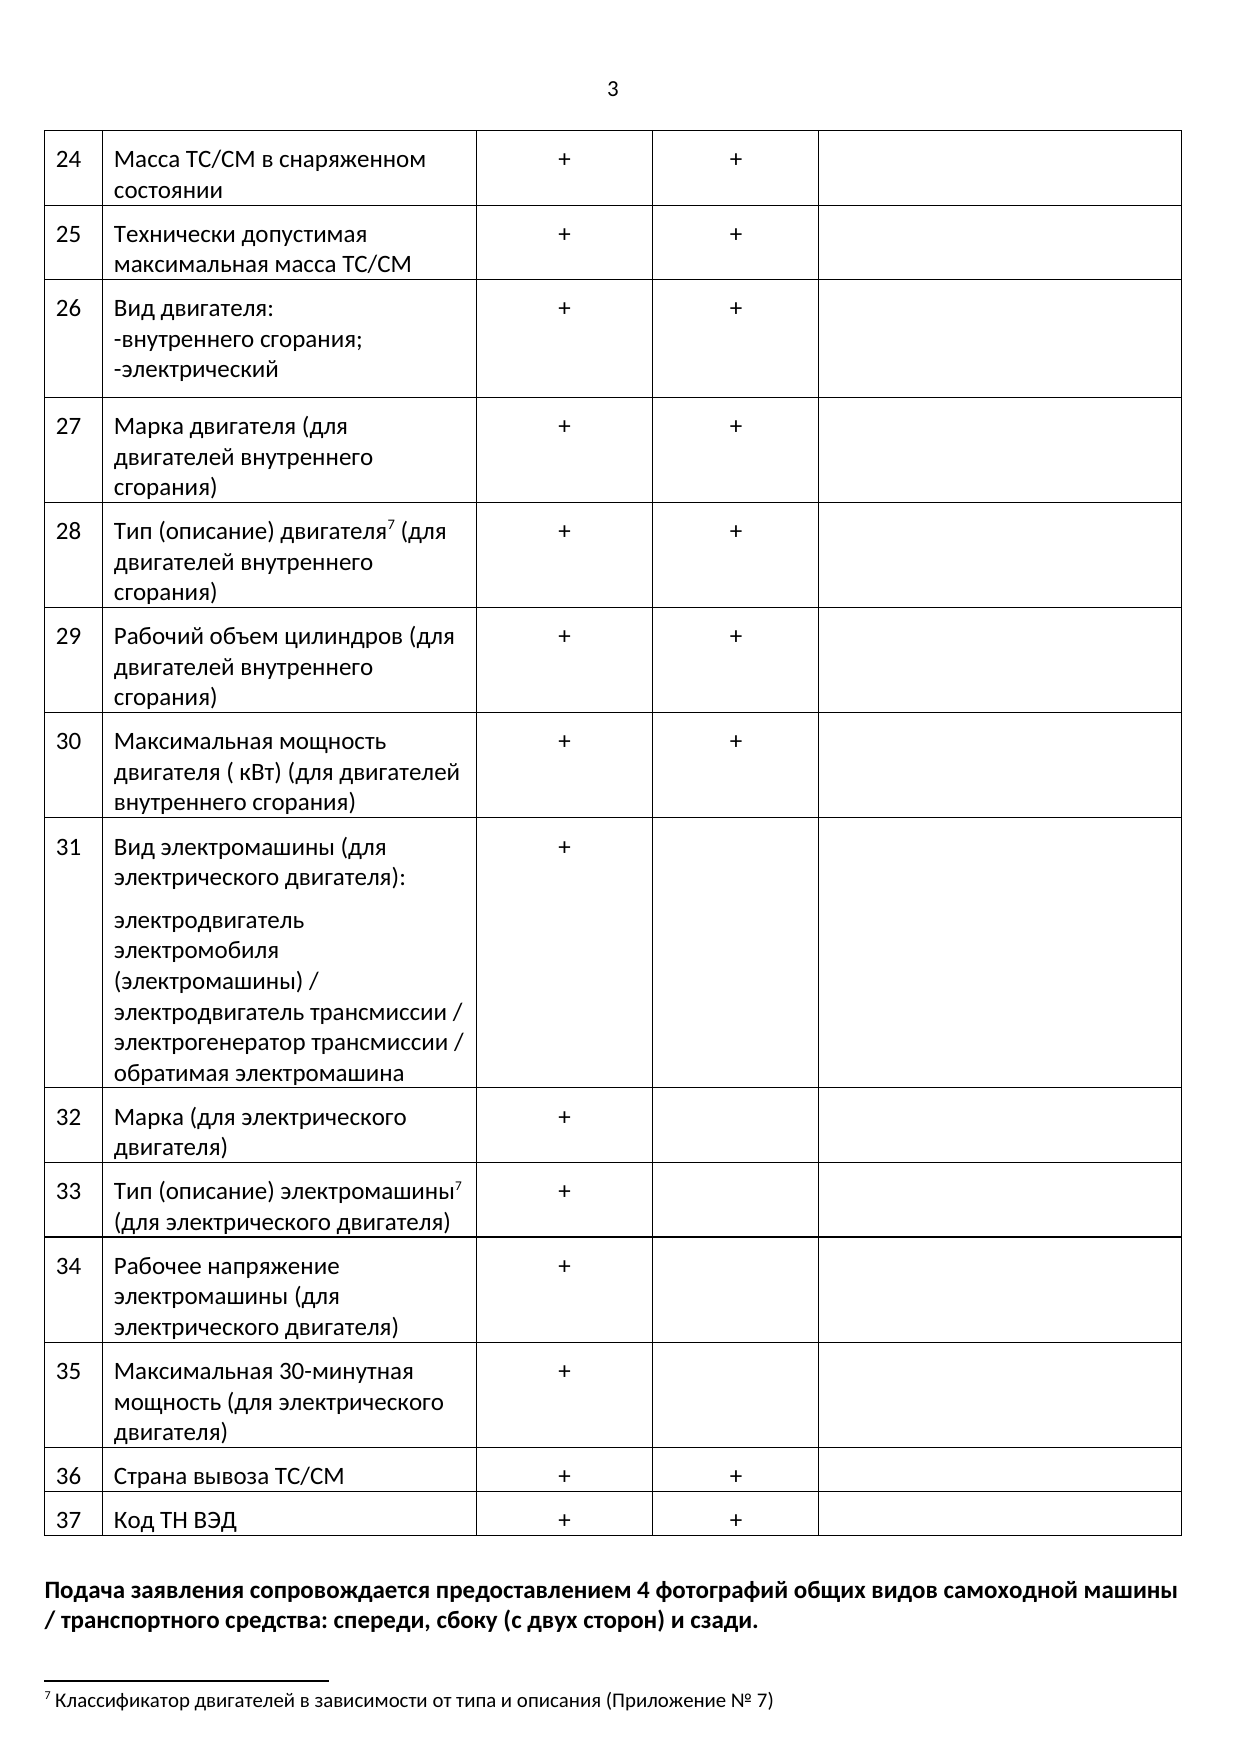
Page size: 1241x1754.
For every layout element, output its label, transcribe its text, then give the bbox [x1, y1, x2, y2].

table_cell 27 [45, 398, 102, 502]
table_cell [819, 206, 1181, 279]
table_cell [819, 1492, 1181, 1535]
table_cell [653, 818, 818, 1087]
table_cell + [477, 280, 652, 397]
table_cell 36 [45, 1448, 102, 1491]
table_cell [819, 1448, 1181, 1491]
text Подача заявления сопровождается предоставлением 4 фотографий общих видов самоходной машины / транспортного средства: спереди, сбоку (с двух сторон) и сзади. [44, 1574, 1181, 1635]
table_cell Масса ТС/СМ в снаряженном состоянии [103, 131, 476, 204]
table_cell [653, 1088, 818, 1162]
table_cell 25 [45, 206, 102, 279]
table_cell 29 [45, 608, 102, 712]
table_cell Тип (описание) двигателя (для двигателей внутреннего сгорания) [103, 503, 476, 607]
table_cell + [653, 1448, 818, 1491]
table_cell [819, 713, 1181, 817]
table_cell [819, 503, 1181, 607]
table_cell [819, 1343, 1181, 1447]
table_cell 37 [45, 1492, 102, 1535]
table_cell Рабочий объем цилиндров (для двигателей внутреннего сгорания) [103, 608, 476, 712]
table_cell Страна вывоза ТС/СМ [103, 1448, 476, 1491]
table_cell + [653, 398, 818, 502]
table_cell [653, 1238, 818, 1342]
table_cell [819, 1238, 1181, 1342]
table_cell 32 [45, 1088, 102, 1162]
table_cell + [653, 713, 818, 817]
table_cell + [477, 818, 652, 1087]
table_cell + [477, 206, 652, 279]
table_cell + [477, 503, 652, 607]
table_cell ​Рабочее напряжение электромашины (для электрического двигателя) [103, 1238, 476, 1342]
table_cell Марка (для электрического двигателя) [103, 1088, 476, 1162]
table_cell Код ТН ВЭД [103, 1492, 476, 1535]
table_cell + [653, 1492, 818, 1535]
table_cell 28 [45, 503, 102, 607]
table_cell 33 [45, 1163, 102, 1236]
table_cell + [653, 131, 818, 204]
table_cell [653, 1163, 818, 1236]
table_cell + [477, 1163, 652, 1236]
table_cell + [653, 608, 818, 712]
table_cell + [477, 1088, 652, 1162]
table_cell Вид двигателя: -внутреннего сгорания; -электрический [103, 280, 476, 397]
table_cell [653, 1343, 818, 1447]
table_cell + [477, 713, 652, 817]
table_cell 26 [45, 280, 102, 397]
table_cell Тип (описание) электромашины7 (для электрического двигателя) [103, 1163, 476, 1236]
table_cell Технически допустимая максимальная масса ТС/СМ [103, 206, 476, 279]
table_cell + [477, 1448, 652, 1491]
table_cell + [477, 608, 652, 712]
table_cell + [653, 280, 818, 397]
table_cell + [653, 206, 818, 279]
table_cell [819, 131, 1181, 204]
table_cell [819, 398, 1181, 502]
table_cell 31 [45, 818, 102, 1087]
table_cell Марка двигателя (для двигателей внутреннего сгорания) [103, 398, 476, 502]
table_cell 24 [45, 131, 102, 204]
table_cell 35 [45, 1343, 102, 1447]
table_cell Максимальная мощность двигателя ( кВт) (для двигателей внутреннего сгорания) [103, 713, 476, 817]
table_cell Максимальная 30-минутная мощность (для электрического двигателя) [103, 1343, 476, 1447]
table_cell + [477, 131, 652, 204]
table_cell + [477, 1492, 652, 1535]
table_cell Вид электромашины (для электрического двигателя): электродвигатель электромобиля (электромашины) / электродвигатель трансмиссии / электрогенератор трансмиссии / обратимая электромашина [103, 818, 476, 1087]
table_cell 30 [45, 713, 102, 817]
table_cell [819, 280, 1181, 397]
table_cell + [477, 398, 652, 502]
table_cell + [477, 1238, 652, 1342]
table_cell + [653, 503, 818, 607]
table_cell [819, 818, 1181, 1087]
table_cell [819, 1088, 1181, 1162]
table_cell + [477, 1343, 652, 1447]
table_cell [819, 1163, 1181, 1236]
table_cell 34 [45, 1238, 102, 1342]
table_cell [819, 608, 1181, 712]
